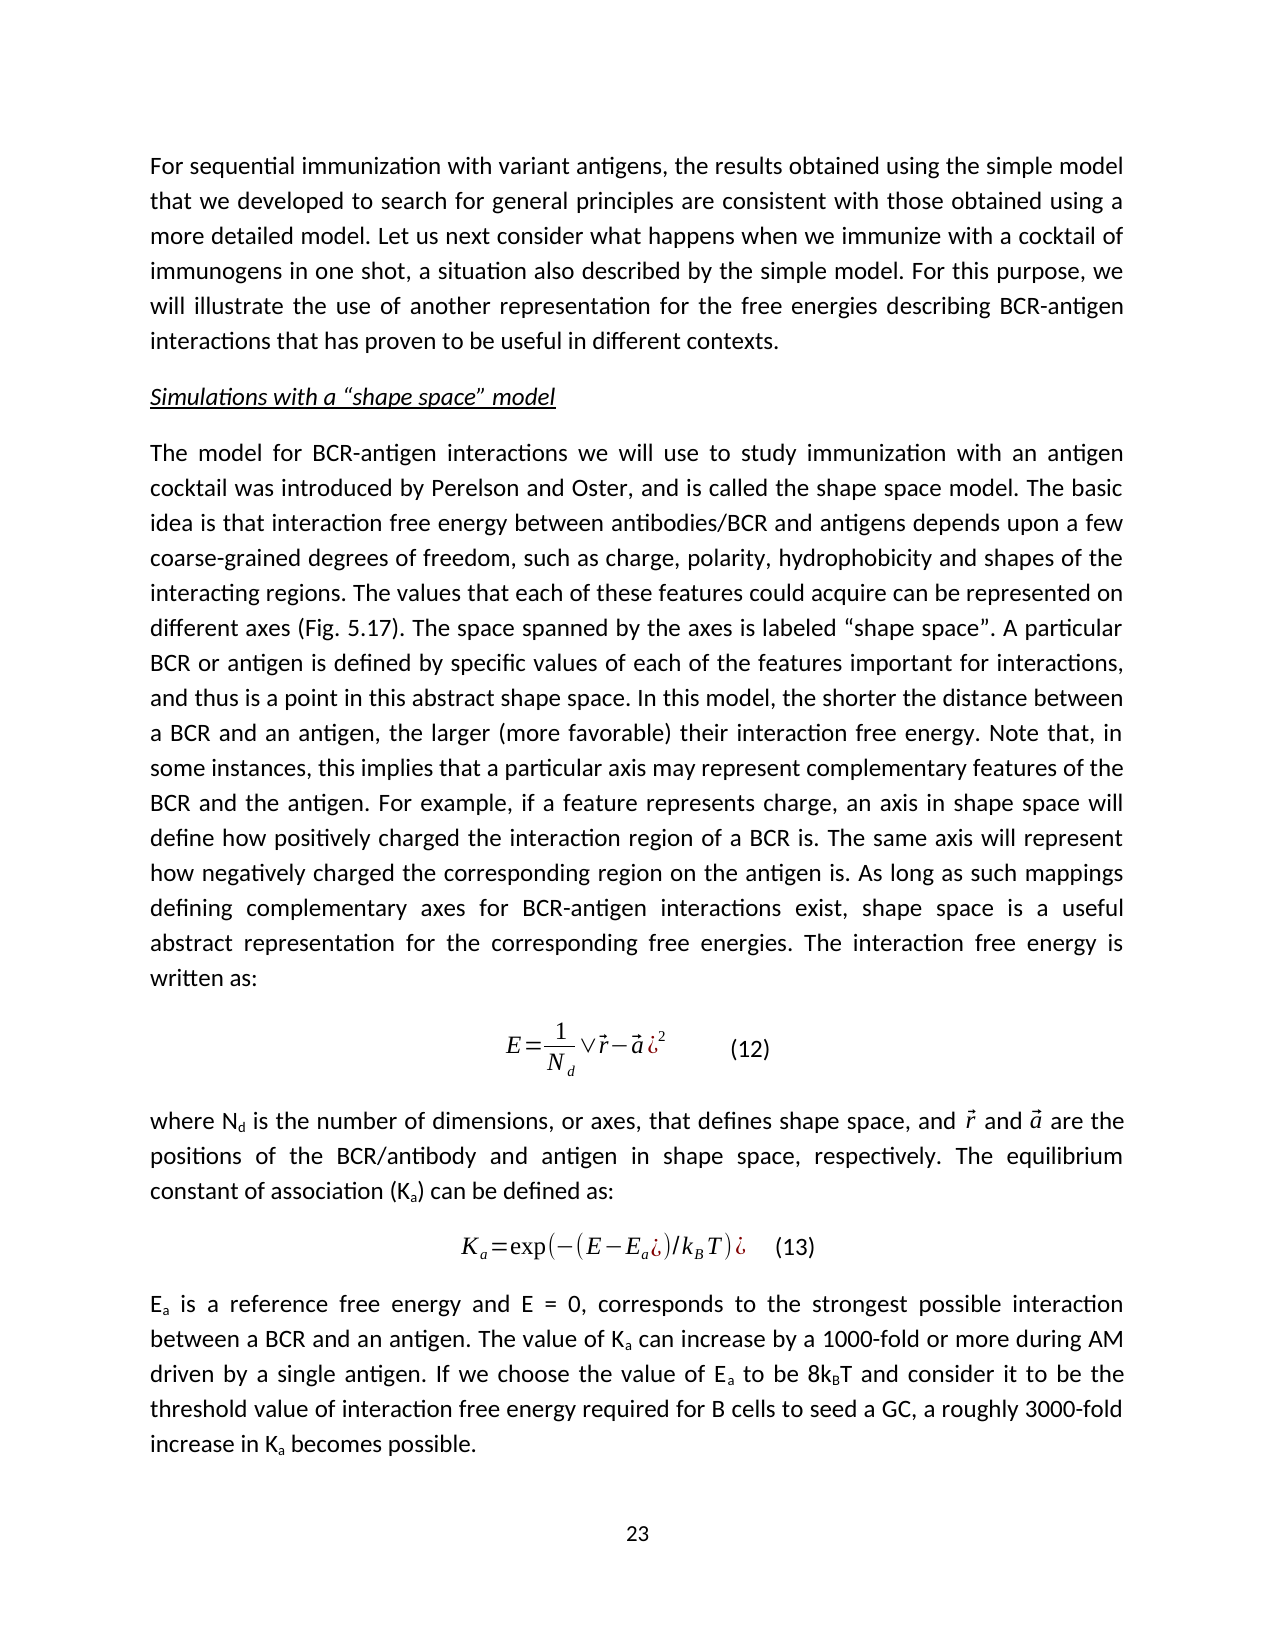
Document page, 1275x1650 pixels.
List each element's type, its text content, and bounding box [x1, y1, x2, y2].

text Ea is a reference free energy and E = 0, corresponds to the strongest possible interaction between a BCR and an antigen. The value of Ka can increase by a 1000-fold or more during AM driven by a single antigen. If we choose the value of Ea to be 8kBT and consider it to be the threshold value of interaction free energy required for B cells to seed a GC, a roughly 3000-fold increase in Ka becomes possible. [150, 1289, 1125, 1459]
text Simulations with a “shape space” model [150, 381, 1125, 411]
text (12) [150, 1017, 1125, 1080]
text where Nd is the number of dimensions, or axes, that defines shape space, and and are the positions of the BCR/antibody and antigen in shape space, respectively. The equilibrium constant of association (Ka) can be defined as: [150, 1106, 1125, 1206]
text For sequential immunization with variant antigens, the results obtained using the simple model that we developed to search for general principles are consistent with those obtained using a more detailed model. Let us next consider what happens when we immunize with a cocktail of immunogens in one shot, a situation also described by the simple model. For this purpose, we will illustrate the use of another representation for the free energies describing BCR-antigen interactions that has proven to be useful in different contexts. [150, 150, 1125, 356]
text (13) [150, 1231, 1125, 1263]
text The model for BCR-antigen interactions we will use to study immunization with an antigen cocktail was introduced by Perelson and Oster, and is called the shape space model. The basic idea is that interaction free energy between antibodies/BCR and antigens depends upon a few coarse-grained degrees of freedom, such as charge, polarity, hydrophobicity and shapes of the interacting regions. The values that each of these features could acquire can be represented on different axes (Fig. 5.17). The space spanned by the axes is labeled “shape space”. A particular BCR or antigen is defined by specific values of each of the features important for interactions, and thus is a point in this abstract shape space. In this model, the shorter the distance between a BCR and an antigen, the larger (more favorable) their interaction free energy. Note that, in some instances, this implies that a particular axis may represent complementary features of the BCR and the antigen. For example, if a feature represents charge, an axis in shape space will define how positively charged the interaction region of a BCR is. The same axis will represent how negatively charged the corresponding region on the antigen is. As long as such mappings defining complementary axes for BCR-antigen interactions exist, shape space is a useful abstract representation for the corresponding free energies. The interaction free energy is written as: [150, 437, 1125, 992]
